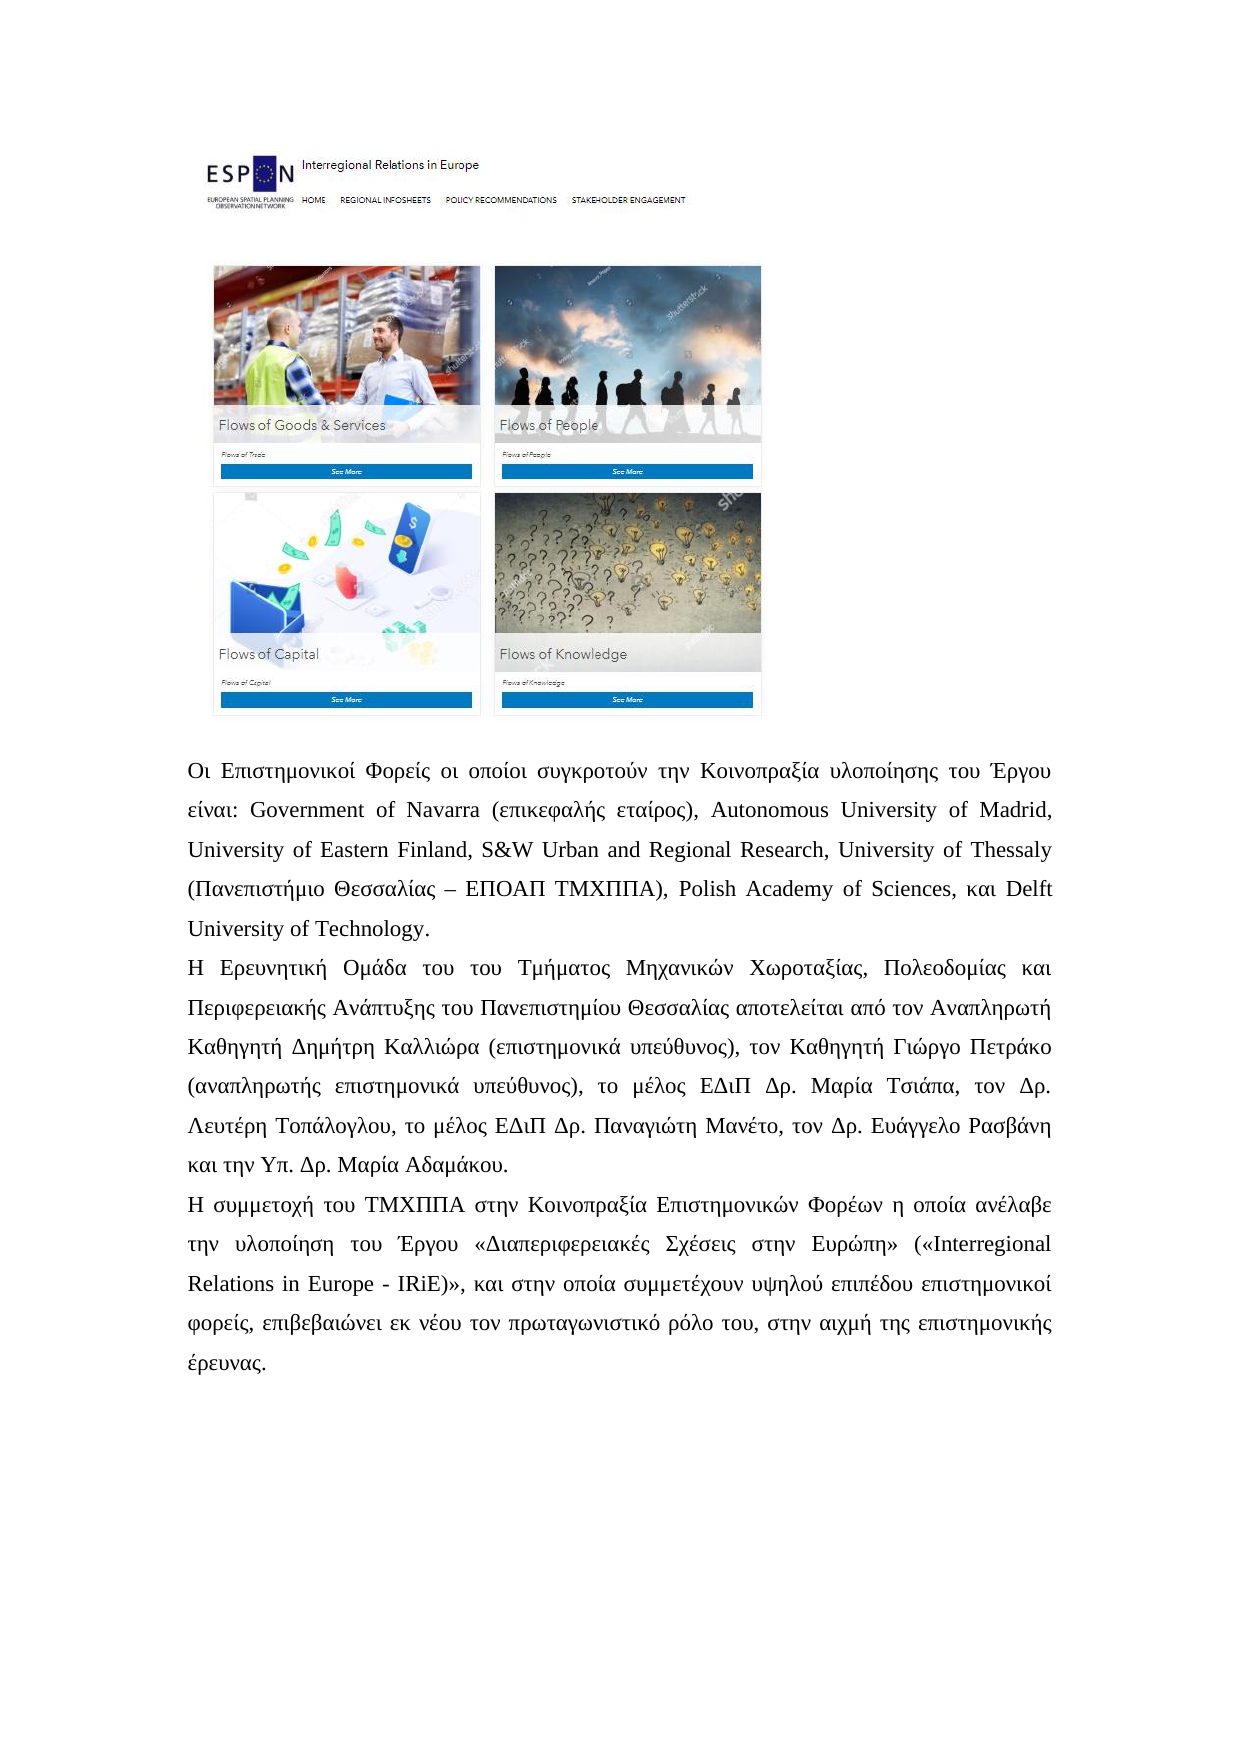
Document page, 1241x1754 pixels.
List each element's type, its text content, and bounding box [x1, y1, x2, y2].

text Οι Επιστημονικοί Φορείς οι οποίοι συγκροτούν την Κοινοπραξία υλοποίησης του Έργου είναι: Government of Navarra (επικεφαλής εταίρος), Autonomous University of Madrid, University of Eastern Finland, S&W Urban and Regional Research, University of Thessaly (Πανεπιστήμιο Θεσσαλίας – ΕΠΟΑΠ ΤΜΧΠΠΑ), Polish Academy of Sciences, και Delft University of Technology. [187, 757, 1053, 941]
text Η Ερευνητική Ομάδα του του Τμήματος Μηχανικών Χωροταξίας, Πολεοδομίας και Περιφερειακής Ανάπτυξης του Πανεπιστημίου Θεσσαλίας αποτελείται από τον Αναπληρωτή Καθηγητή Δημήτρη Καλλιώρα (επιστημονικά υπεύθυνος), τον Καθηγητή Γιώργο Πετράκο (αναπληρωτής επιστημονικά υπεύθυνος), το μέλος ΕΔιΠ Δρ. Μαρία Τσιάπα, τον Δρ. Λευτέρη Τοπάλογλου, το μέλος ΕΔιΠ Δρ. Παναγιώτη Μανέτο, τον Δρ. Ευάγγελο Ρασβάνη και την Υπ. Δρ. Μαρία Αδαμάκου. [187, 954, 1053, 1178]
picture [187, 150, 800, 743]
text Η συμμετοχή του ΤΜΧΠΠΑ στην Κοινοπραξία Επιστημονικών Φορέων η οποία ανέλαβε την υλοποίηση του Έργου «Διαπεριφερειακές Σχέσεις στην Ευρώπη» («Interregional Relations in Europe - IRiE)», και στην οποία συμμετέχουν υψηλού επιπέδου επιστημονικοί φορείς, επιβεβαιώνει εκ νέου τον πρωταγωνιστικό ρόλο του, στην αιχμή της επιστημονικής έρευνας. [187, 1191, 1053, 1375]
